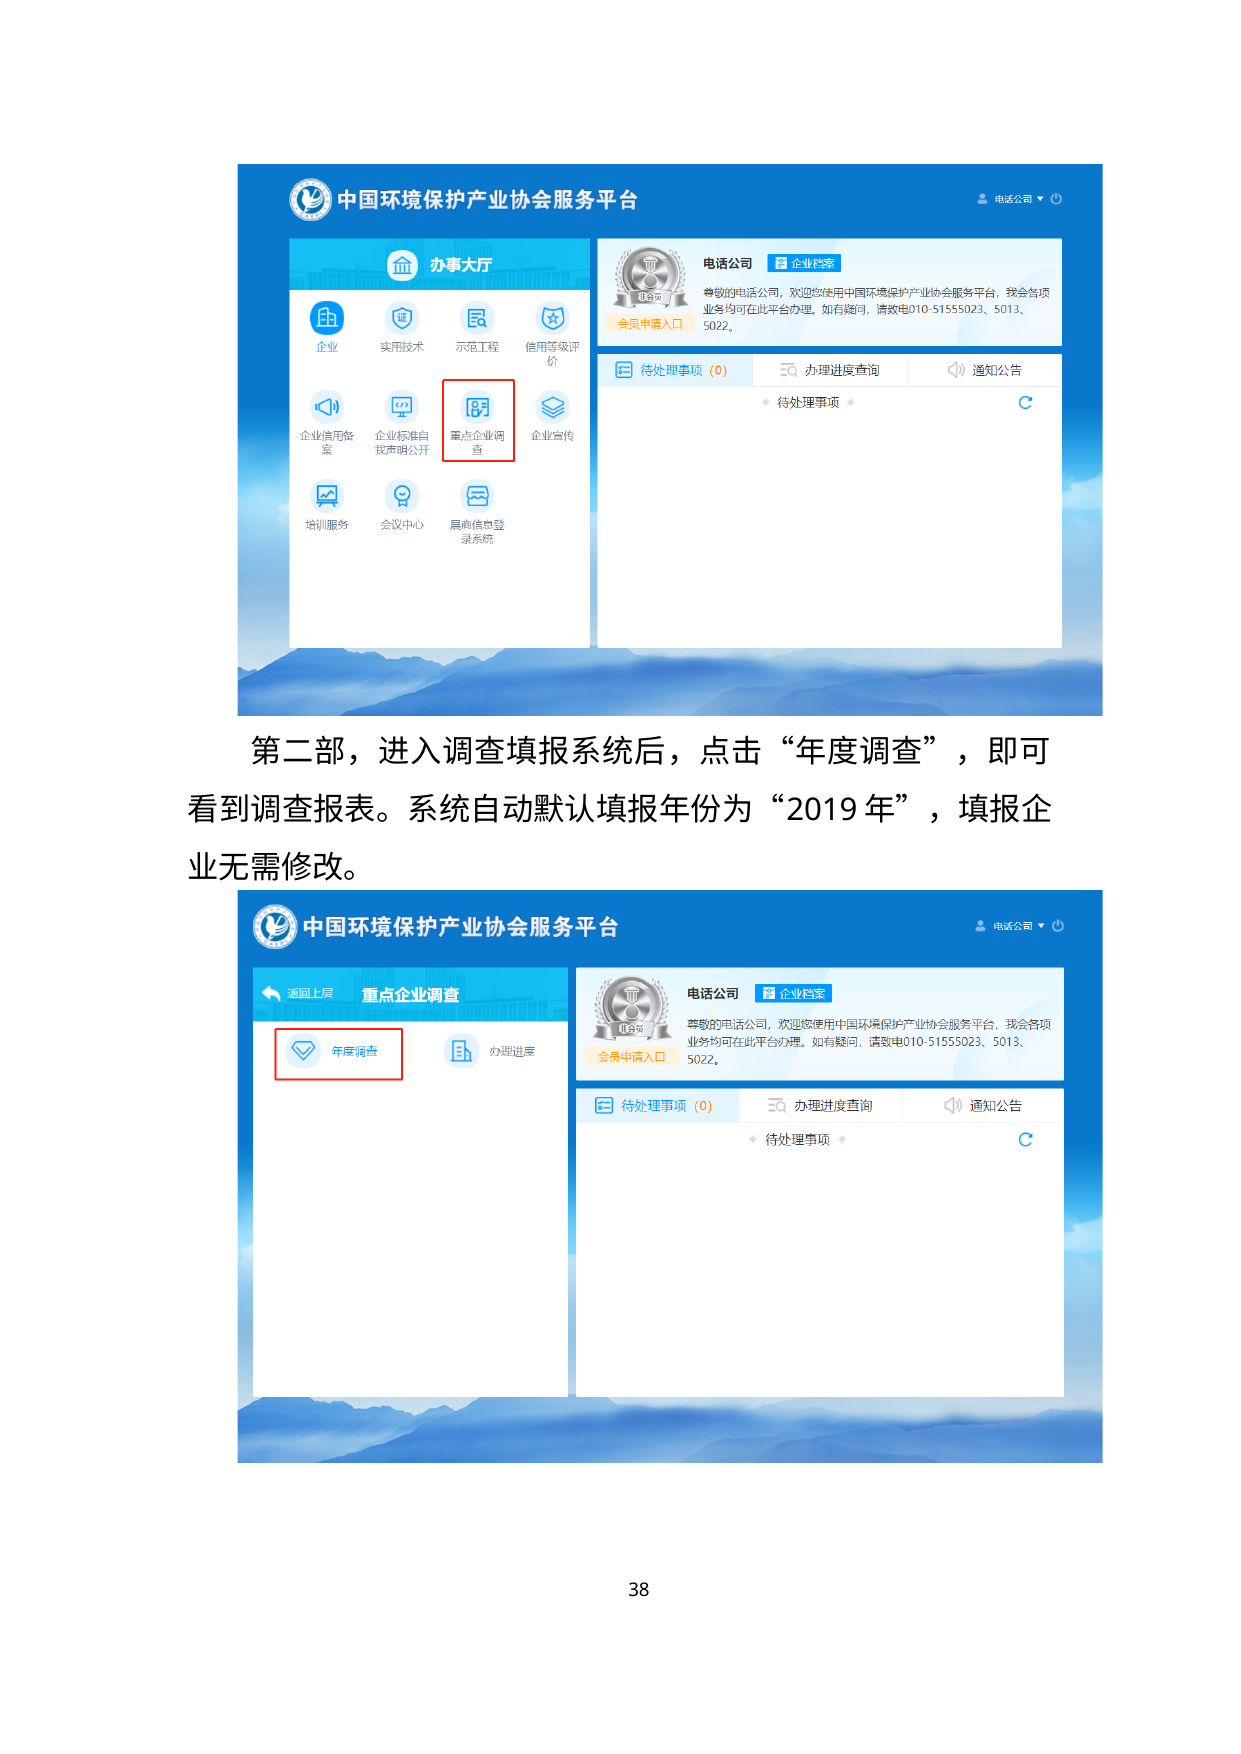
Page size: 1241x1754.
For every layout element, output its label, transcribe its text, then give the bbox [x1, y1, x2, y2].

text 第二部，进入调查填报系统后，点击“年度调查”，即可看到调查报表。系统自动默认填报年份为“2019年”，填报企业无需修改。 [187, 715, 1053, 890]
picture [237, 164, 1103, 716]
picture [237, 890, 1103, 1463]
